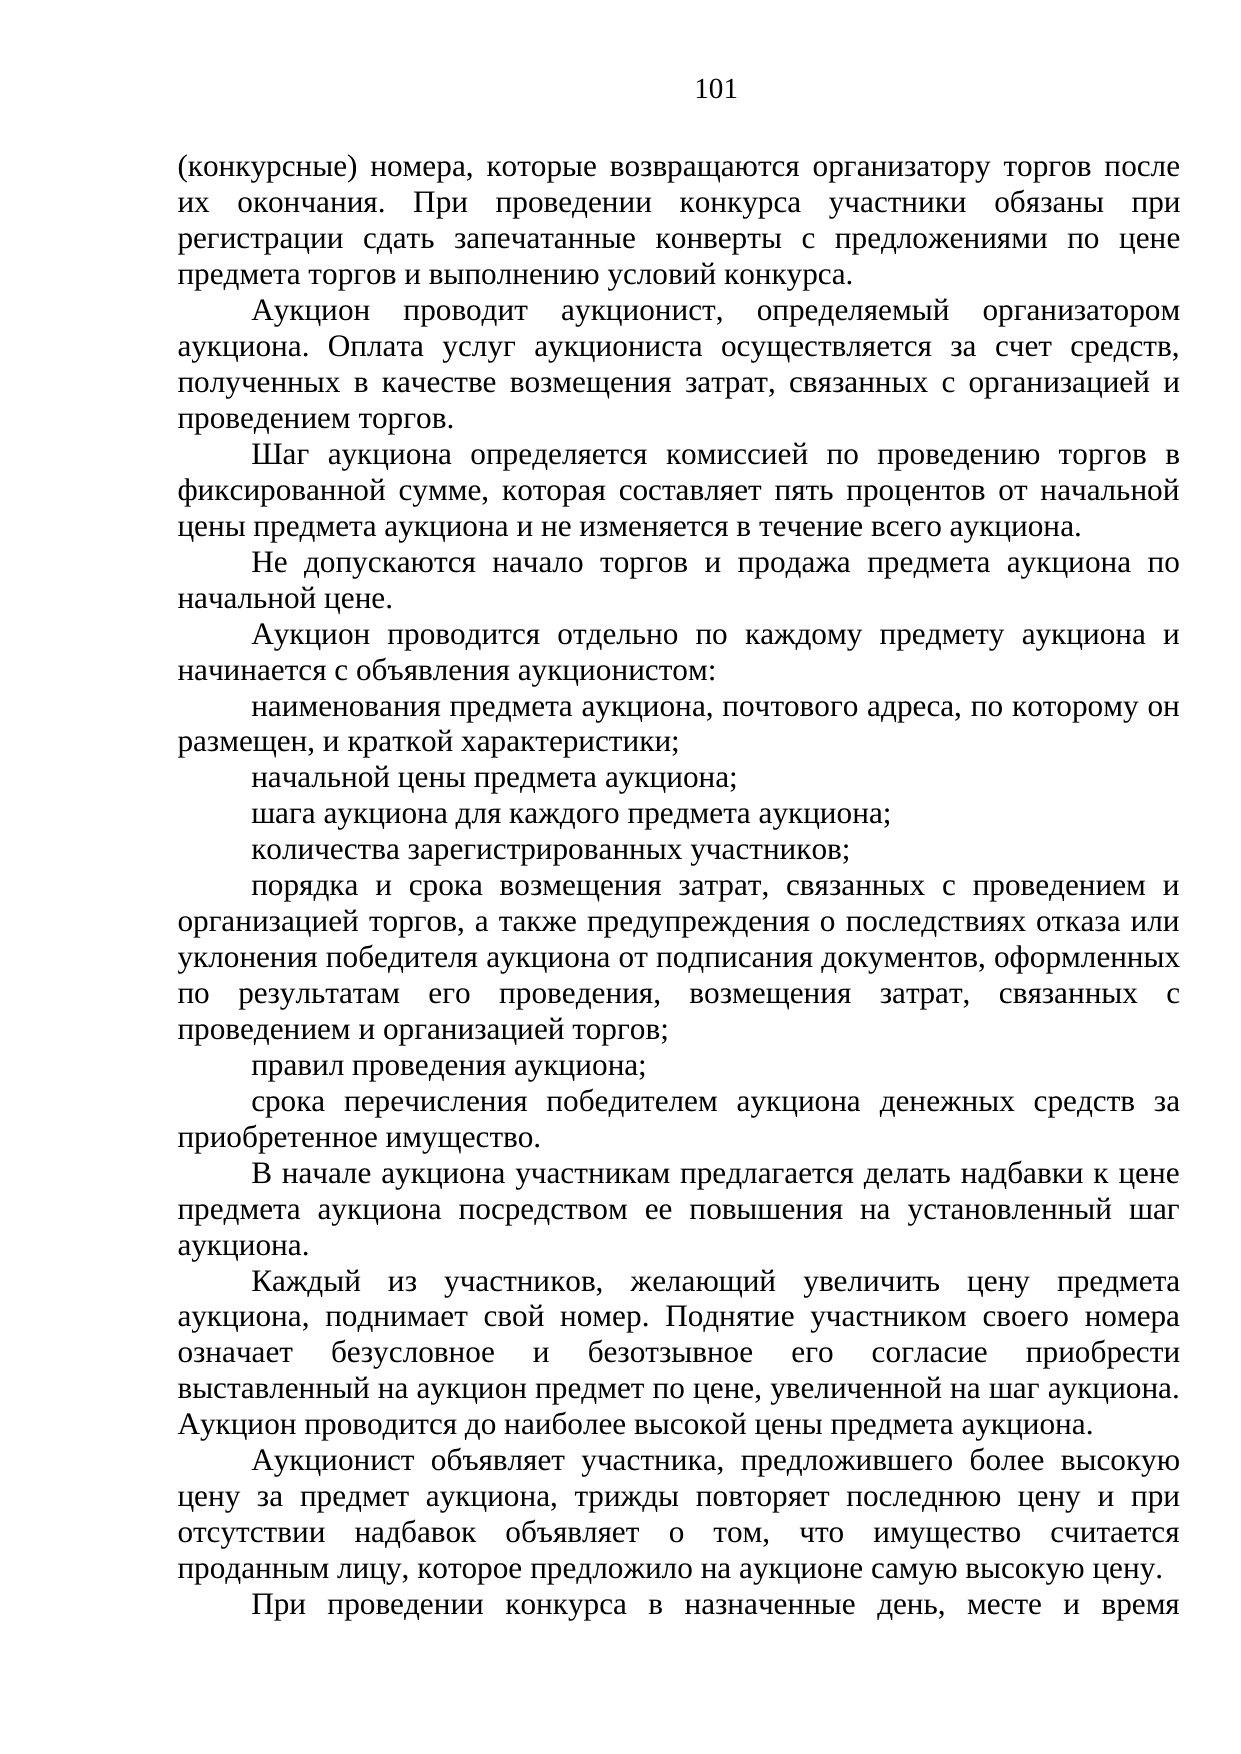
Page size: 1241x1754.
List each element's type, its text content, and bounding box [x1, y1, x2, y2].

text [177, 1585, 1181, 1621]
text Аукцион проводит аукционист, определяемый организатором аукциона. Оплата услуг аукциониста осуществляется за счет средств, полученных в качестве возмещения затрат, связанных с организацией и проведением торгов. [177, 291, 1181, 435]
text начальной цены предмета аукциона; [177, 759, 1181, 794]
text Каждый из участников, желающий увеличить цену предмета аукциона, поднимает свой номер. Поднятие участником своего номера означает безусловное и безотзывное его согласие приобрести выставленный на аукцион предмет по цене, увеличенной на шаг аукциона. Аукцион проводится до наиболее высокой цены предмета аукциона. [177, 1262, 1181, 1441]
text правил проведения аукциона; [177, 1046, 1181, 1082]
text срока перечисления победителем аукциона денежных средств за приобретенное имущество. [177, 1082, 1181, 1154]
text количества зарегистрированных участников; [177, 831, 1181, 866]
text В начале аукциона участникам предлагается делать надбавки к цене предмета аукциона посредством ее повышения на установленный шаг аукциона. [177, 1154, 1181, 1262]
text Шаг аукциона определяется комиссией по проведению торгов в фиксированной сумме, которая составляет пять процентов от начальной цены предмета аукциона и не изменяется в течение всего аукциона. [177, 435, 1181, 543]
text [177, 148, 1181, 291]
text Аукционист объявляет участника, предложившего более высокую цену за предмет аукциона, трижды повторяет последнюю цену и при отсутствии надбавок объявляет о том, что имущество считается проданным лицу, которое предложило на аукционе самую высокую цену. [177, 1441, 1181, 1585]
text Не допускаются начало торгов и продажа предмета аукциона по начальной цене. [177, 543, 1181, 615]
text порядка и срока возмещения затрат, связанных с проведением и организацией торгов, а также предупреждения о последствиях отказа или уклонения победителя аукциона от подписания документов, оформленных по результатам его проведения, возмещения затрат, связанных с проведением и организацией торгов; [177, 866, 1181, 1046]
text наименования предмета аукциона, почтового адреса, по которому он размещен, и краткой характеристики; [177, 687, 1181, 759]
text Аукцион проводится отдельно по каждому предмету аукциона и начинается с объявления аукционистом: [177, 615, 1181, 687]
text шага аукциона для каждого предмета аукциона; [177, 794, 1181, 831]
